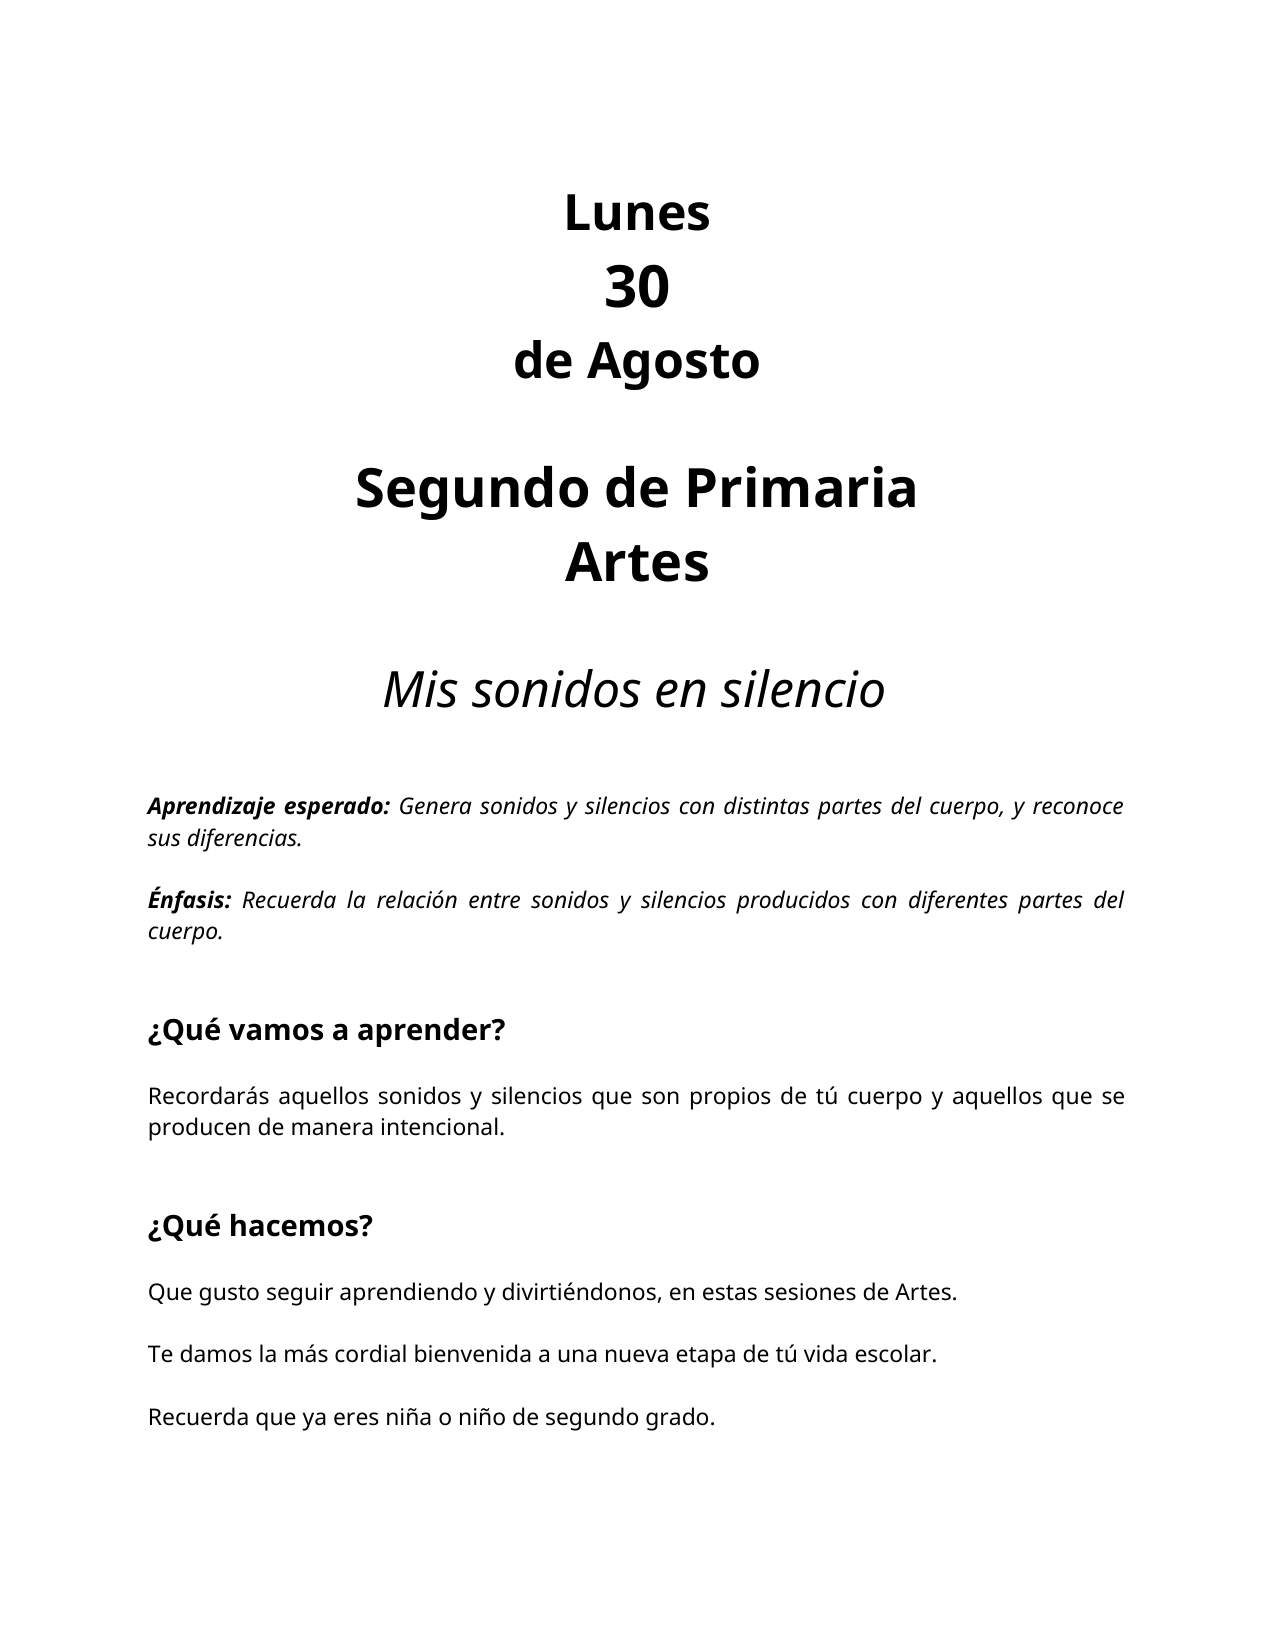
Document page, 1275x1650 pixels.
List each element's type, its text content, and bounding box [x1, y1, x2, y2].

text Te damos la más cordial bienvenida a una nueva etapa de tú vida escolar. [148, 1338, 1127, 1369]
text Artes [148, 523, 1127, 597]
text ¿Qué vamos a aprender? [148, 1009, 1127, 1049]
text de Agosto [148, 325, 1127, 393]
text Énfasis: Recuerda la relación entre sonidos y silencios producidos con diferentes partes del cuerpo. [148, 884, 1127, 946]
text Recordarás aquellos sonidos y silencios que son propios de tú cuerpo y aquellos que se producen de manera intencional. [148, 1080, 1127, 1142]
text Aprendizaje esperado: Genera sonidos y silencios con distintas partes del cuerpo, y reconoce sus diferencias. [148, 790, 1127, 853]
text Recuerda que ya eres niña o niño de segundo grado. [148, 1401, 1127, 1432]
text Segundo de Primaria [148, 450, 1127, 523]
text ¿Qué hacemos? [148, 1205, 1127, 1244]
text Lunes [148, 177, 1127, 245]
text Que gusto seguir aprendiendo y divirtiéndonos, en estas sesiones de Artes. [148, 1276, 1127, 1307]
text 30 [148, 245, 1127, 325]
text Mis sonidos en silencio [148, 654, 1127, 722]
